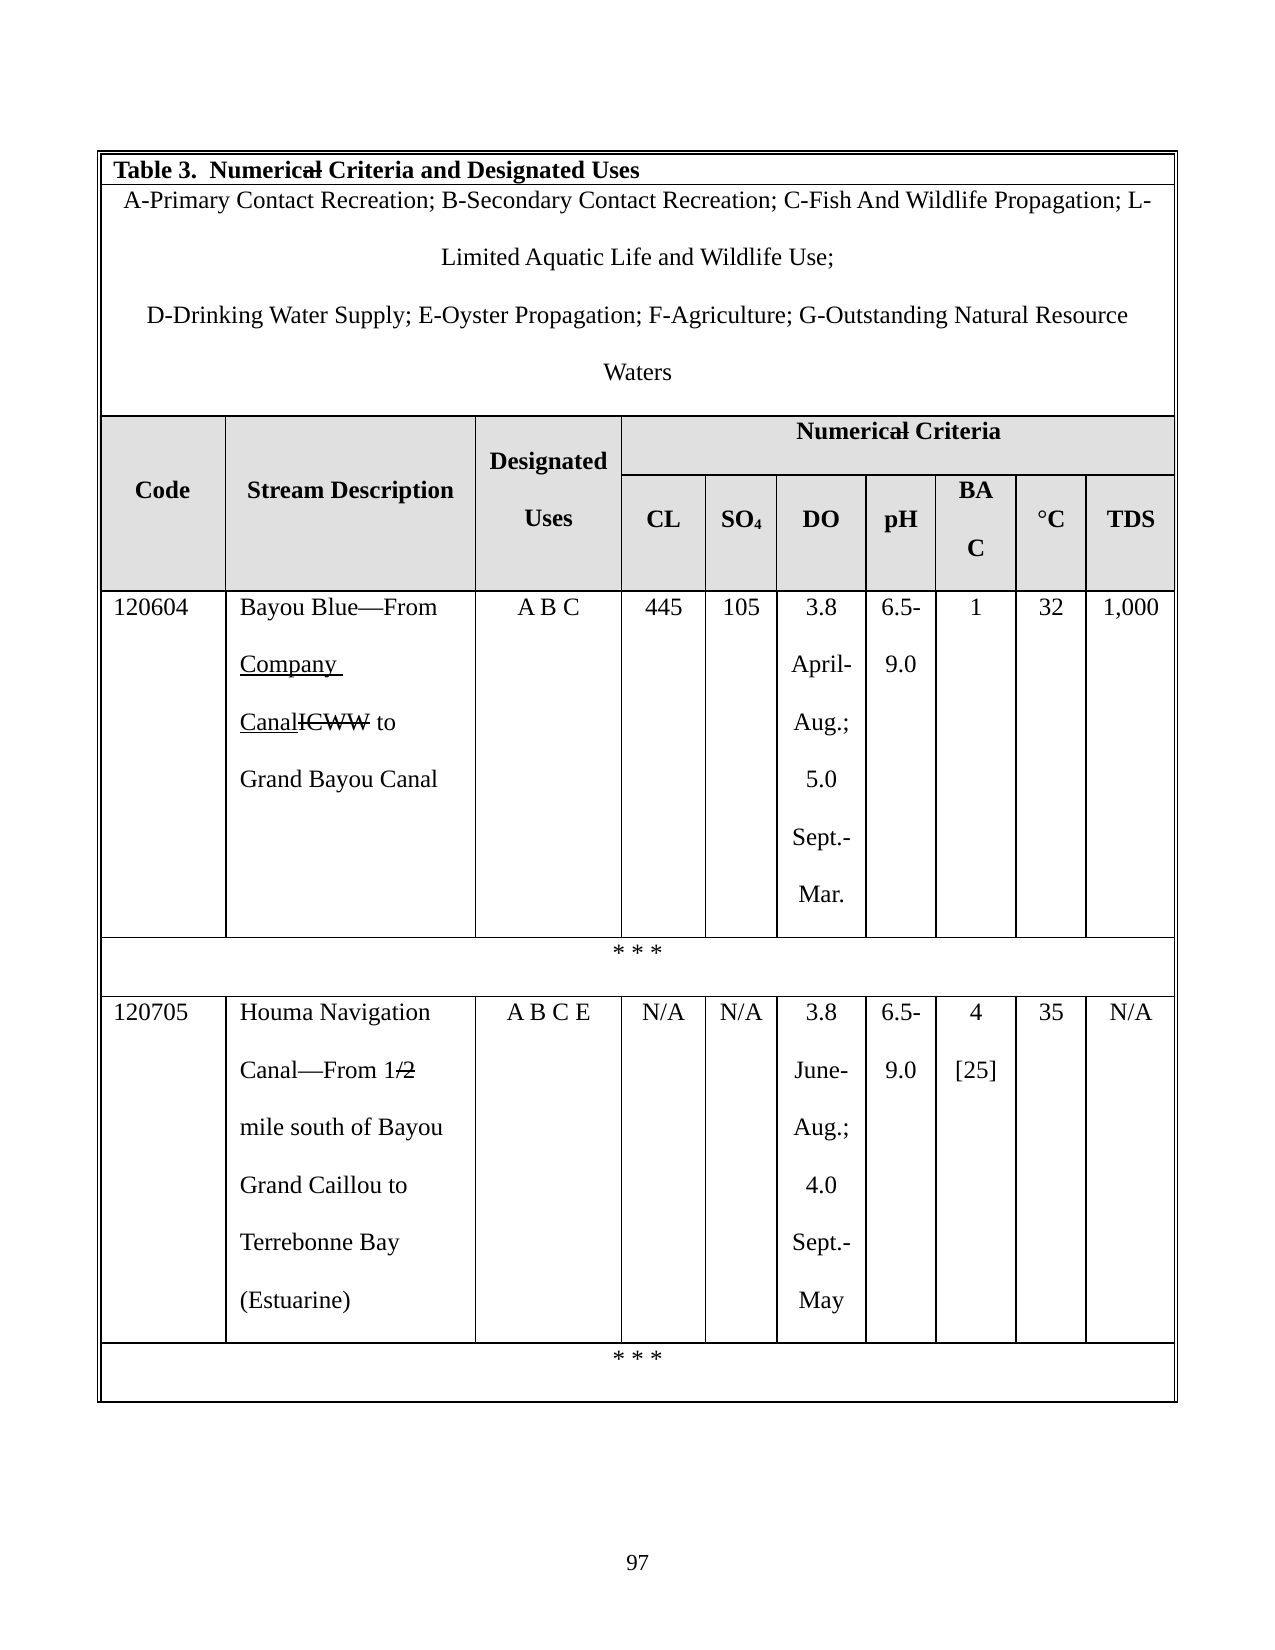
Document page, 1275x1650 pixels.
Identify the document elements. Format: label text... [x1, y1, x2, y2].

table_cell BAC [936, 476, 1015, 590]
table_cell Code [102, 417, 225, 590]
table_cell 3.8 April-Aug.; 5.0 Sept.-Mar. [778, 592, 865, 937]
table_cell CL [622, 476, 705, 590]
table_cell 35 [1017, 997, 1085, 1342]
table_cell 120604 [102, 592, 225, 937]
table_cell Houma Navigation Canal—From 1/2 mile south of Bayou Grand Caillou to Terrebonne Bay (Estuarine) [227, 997, 475, 1342]
table_cell °C [1017, 476, 1085, 590]
table_cell N/A [706, 997, 776, 1342]
table_cell 120705 [102, 997, 225, 1342]
table_header Table 3. Numerical Criteria and Designated Uses [102, 155, 1174, 183]
table_cell Designated Uses [476, 417, 621, 590]
table_cell 3.8 June-Aug.; 4.0 Sept.-May [778, 997, 865, 1342]
table_cell 6.5-9.0 [867, 592, 935, 937]
table_cell TDS [1087, 476, 1174, 590]
table_cell A B C [476, 592, 621, 937]
table_cell DO [777, 476, 865, 590]
table_cell * * * [102, 1344, 1174, 1401]
table_cell 32 [1017, 592, 1085, 937]
table_cell 445 [622, 592, 705, 937]
table_cell Numerical Criteria [622, 417, 1174, 474]
table_cell 105 [706, 592, 776, 937]
table_cell Bayou Blue—From Company CanalICWW to Grand Bayou Canal [227, 592, 475, 937]
table_cell 1,000 [1087, 592, 1174, 937]
table_cell pH [867, 476, 935, 590]
table_cell * * * [102, 938, 1174, 996]
table_cell 1 [937, 592, 1015, 937]
table_cell 4 [25] [937, 997, 1015, 1342]
table_cell 6.5-9.0 [867, 997, 935, 1342]
table_cell Stream Description [226, 417, 475, 590]
table_cell A-Primary Contact Recreation; B-Secondary Contact Recreation; C-Fish And Wildlife Propagation; L-Limited Aquatic Life and Wildlife Use; D-Drinking Water Supply; E-Oyster Propagation; F-Agriculture; G-Outstanding Natural Resource Waters [102, 185, 1174, 415]
table_cell A B C E [476, 997, 621, 1342]
table_cell SO4 [706, 476, 776, 590]
table_cell N/A [1087, 997, 1174, 1342]
table_cell N/A [622, 997, 705, 1342]
